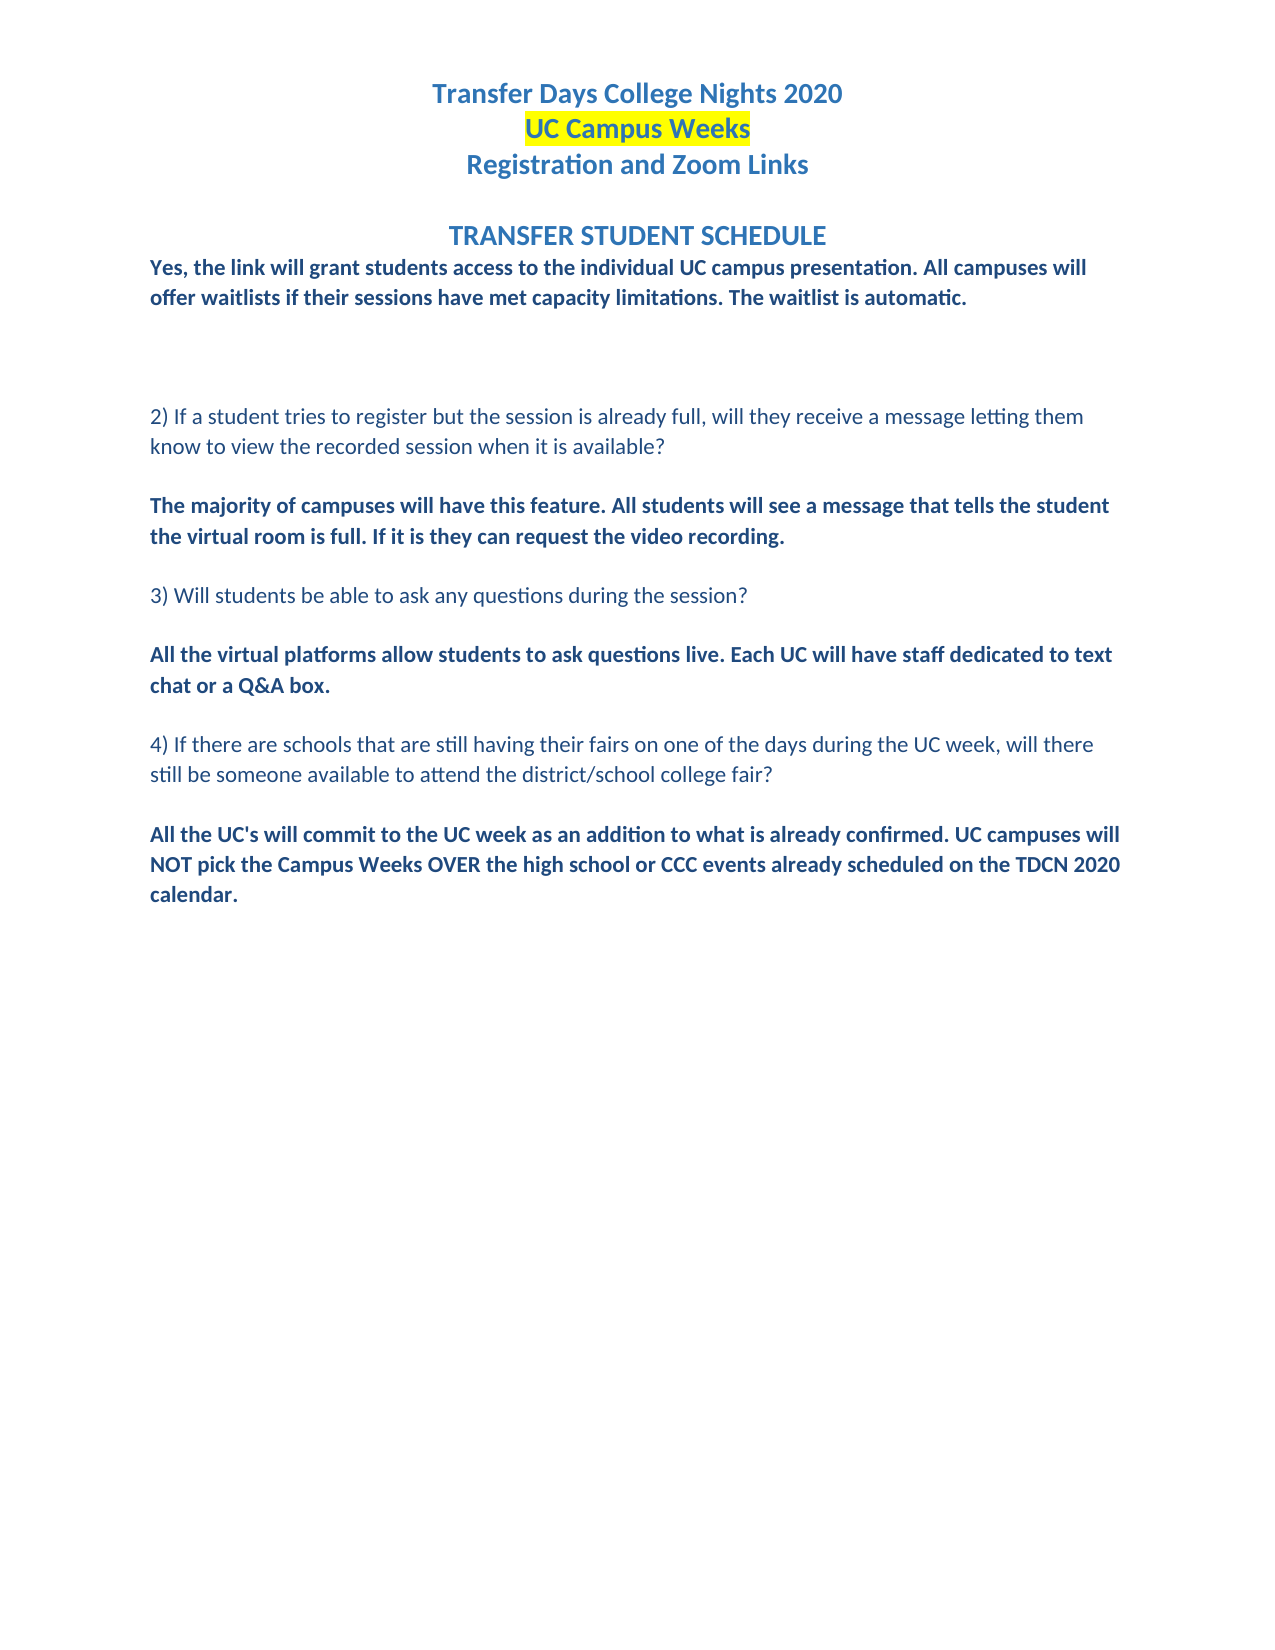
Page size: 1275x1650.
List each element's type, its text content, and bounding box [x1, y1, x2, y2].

text 4) If there are schools that are still having their fairs on one of the days during the UC week, will there still be someone available to attend the district/school college fair? [150, 730, 1125, 788]
text All the virtual platforms allow students to ask questions live. Each UC will have staff dedicated to text chat or a Q&A box. [150, 641, 1125, 699]
text 2) If a student tries to register but the session is already full, will they receive a message letting them know to view the recorded session when it is available? [150, 402, 1125, 460]
text Yes, the link will grant students access to the individual UC campus presentation. All campuses will offer waitlists if their sessions have met capacity limitations. The waitlist is automatic. [150, 253, 1125, 311]
text The majority of campuses will have this feature. All students will see a message that tells the student the virtual room is full. If it is they can request the video recording. [150, 492, 1125, 550]
text 3) Will students be able to ask any questions during the session? [150, 581, 1125, 609]
text All the UC's will commit to the UC week as an addition to what is already confirmed. UC campuses will NOT pick the Campus Weeks OVER the high school or CCC events already scheduled on the TDCN 2020 calendar. [150, 820, 1125, 908]
